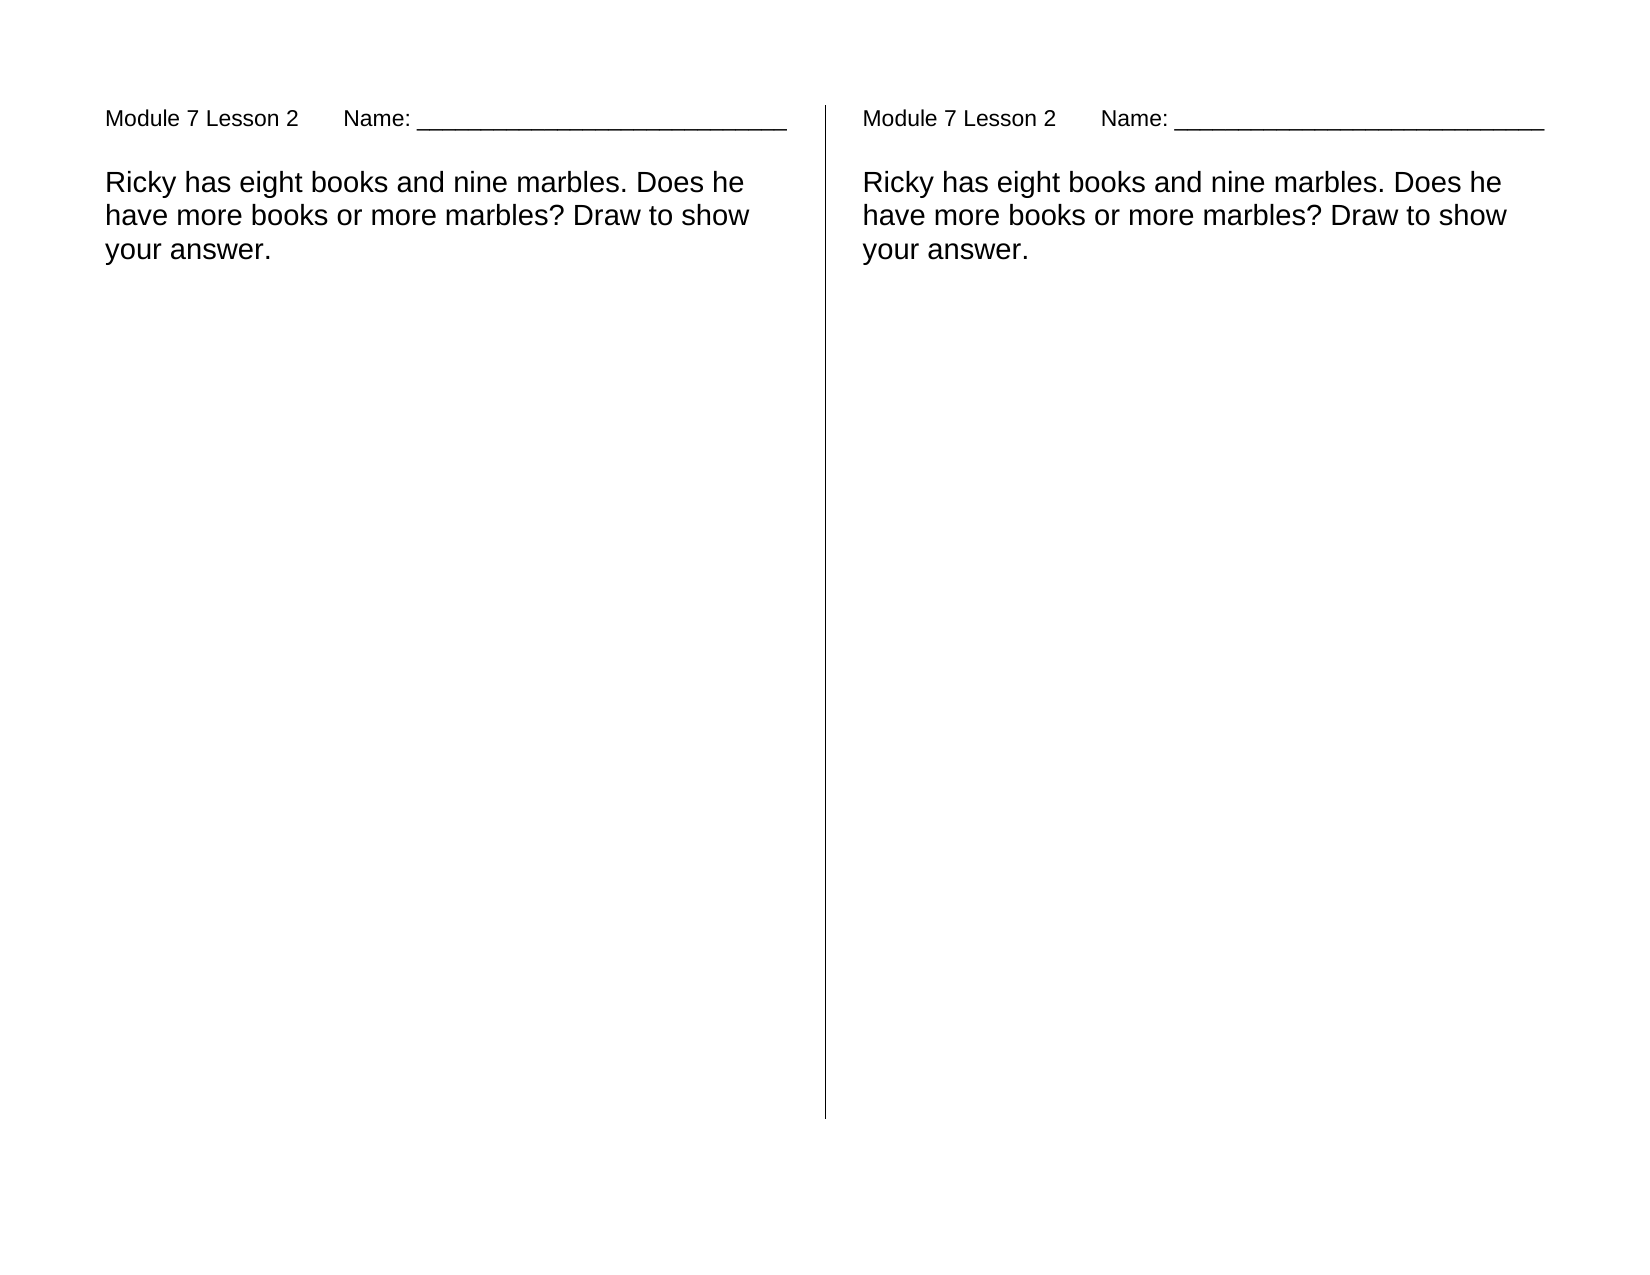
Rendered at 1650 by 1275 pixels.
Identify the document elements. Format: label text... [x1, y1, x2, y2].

text Ricky has eight books and nine marbles. Does he have more books or more marbles? Draw to show your answer. [105, 165, 787, 266]
text Module 7 Lesson 2 Name: _____________________________ [105, 105, 787, 131]
text Ricky has eight books and nine marbles. Does he have more books or more marbles? Draw to show your answer. [862, 165, 1545, 266]
text Module 7 Lesson 2 Name: _____________________________ [862, 105, 1545, 131]
